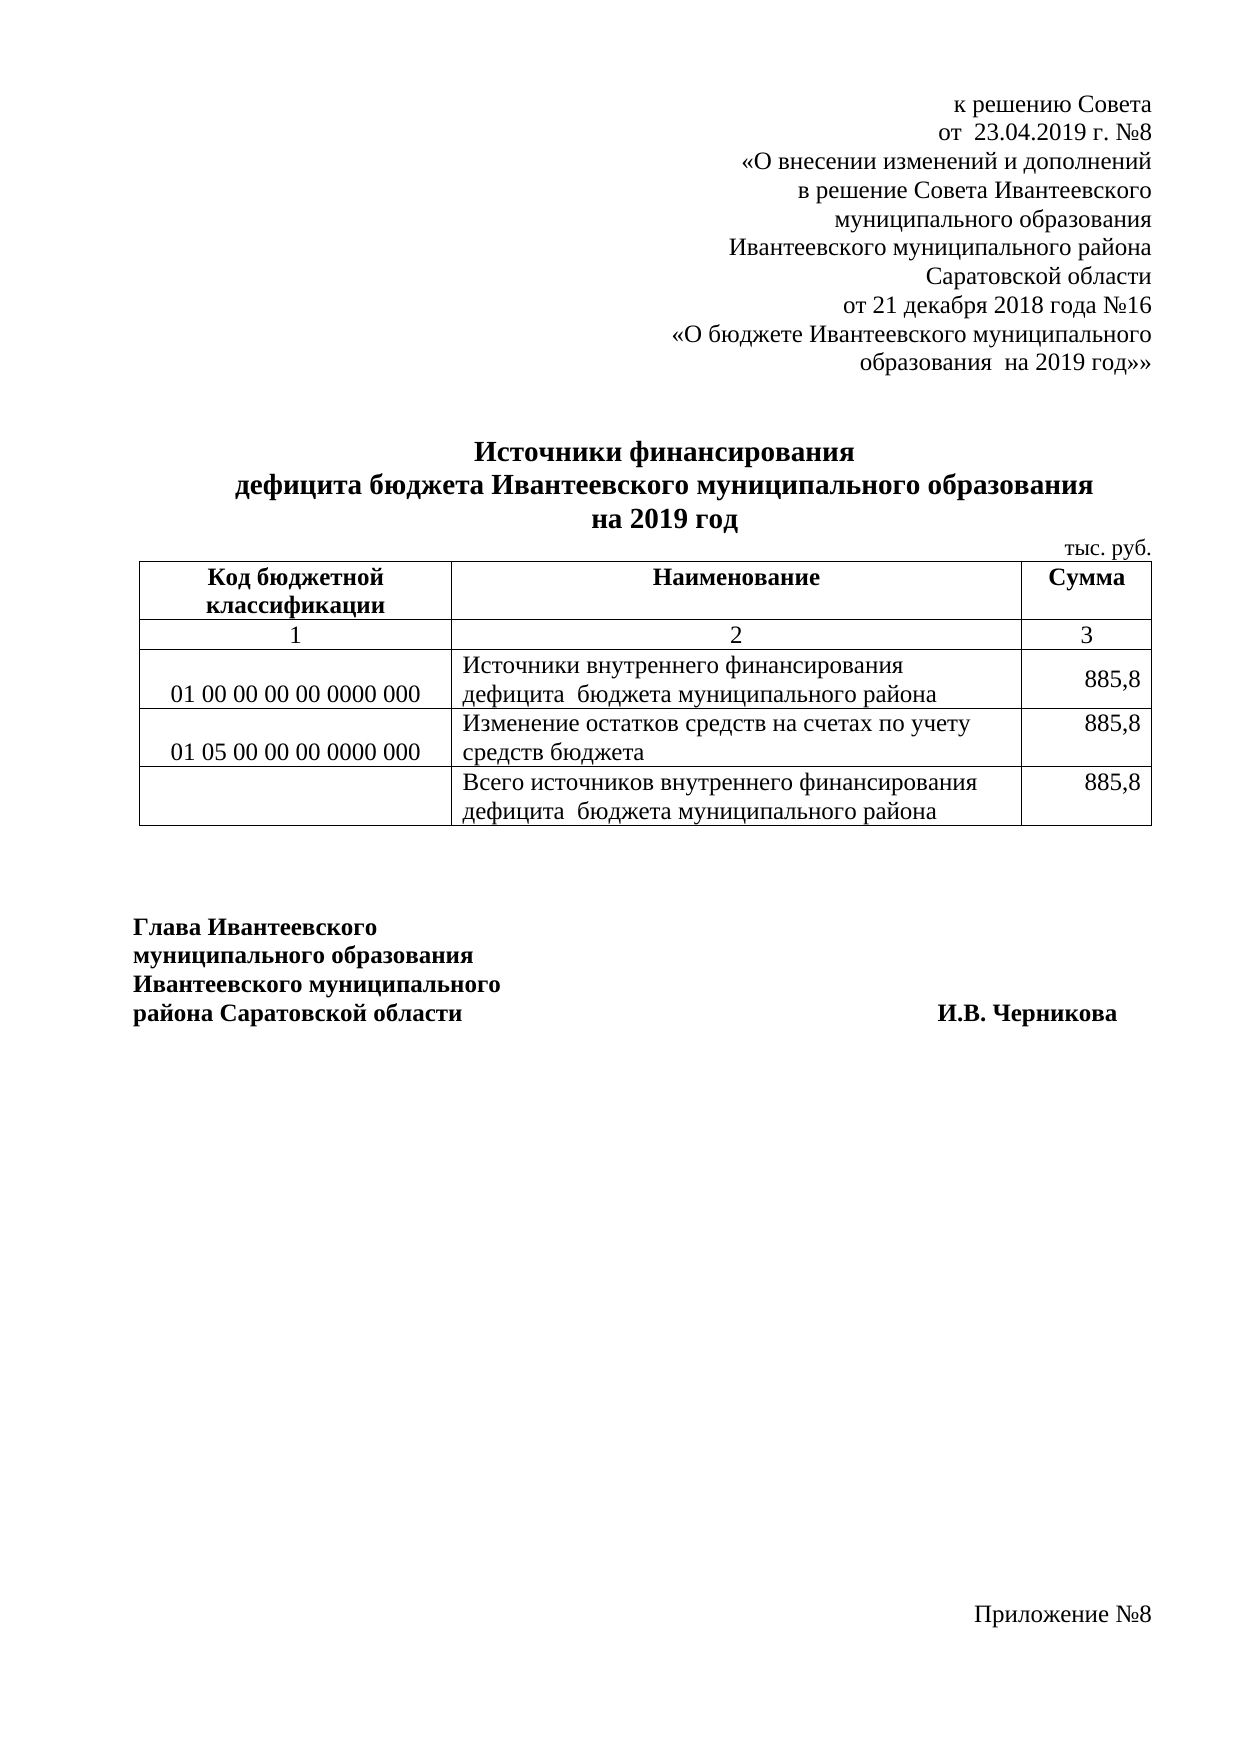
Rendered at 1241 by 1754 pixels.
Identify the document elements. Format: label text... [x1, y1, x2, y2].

text района Саратовской области И.В. Черникова [133, 998, 1152, 1027]
text от 21 декабря 2018 года №16 [177, 290, 1152, 319]
text Ивантеевского муниципального [133, 969, 1152, 998]
table_cell 01 05 00 00 00 0000 000 [140, 709, 451, 766]
table_header Наименование [452, 562, 1021, 619]
table_cell 2 [452, 620, 1021, 649]
table_cell 01 00 00 00 00 0000 000 [140, 650, 451, 707]
table_cell Всего источников внутреннего финансирования дефицита бюджета муниципального района [452, 767, 1021, 824]
table_header Сумма [1022, 562, 1151, 619]
text Приложение №8 [177, 1599, 1152, 1628]
text к решению Совета [177, 89, 1152, 117]
table_cell [140, 767, 451, 824]
table_cell Источники внутреннего финансирования дефицита бюджета муниципального района [452, 650, 1021, 707]
text Глава Ивантеевского [133, 912, 1152, 941]
text «О бюджете Ивантеевского муниципального [177, 319, 1152, 347]
table_cell 3 [1022, 620, 1151, 649]
text Источники финансирования [177, 434, 1152, 467]
text Ивантеевского муниципального района [177, 232, 1152, 261]
table_cell 885,8 [1022, 650, 1151, 707]
text тыс. руб. [177, 534, 1152, 561]
text муниципального образования [177, 204, 1152, 232]
text от 23.04.2019 г. №8 [177, 117, 1152, 146]
text в решение Совета Ивантеевского [177, 175, 1152, 204]
table_cell 885,8 [1022, 709, 1151, 766]
table_cell 885,8 [1022, 767, 1151, 824]
table_header Код бюджетной классификации [140, 562, 451, 619]
text Саратовской области [177, 261, 1152, 290]
text образования на 2019 год»» [177, 347, 1152, 376]
table_cell 1 [140, 620, 451, 649]
text дефицита бюджета Ивантеевского муниципального образования на 2019 год [177, 467, 1152, 534]
table_cell Изменение остатков средств на счетах по учету средств бюджета [452, 709, 1021, 766]
text муниципального образования [133, 941, 1152, 969]
text «О внесении изменений и дополнений [177, 146, 1152, 175]
